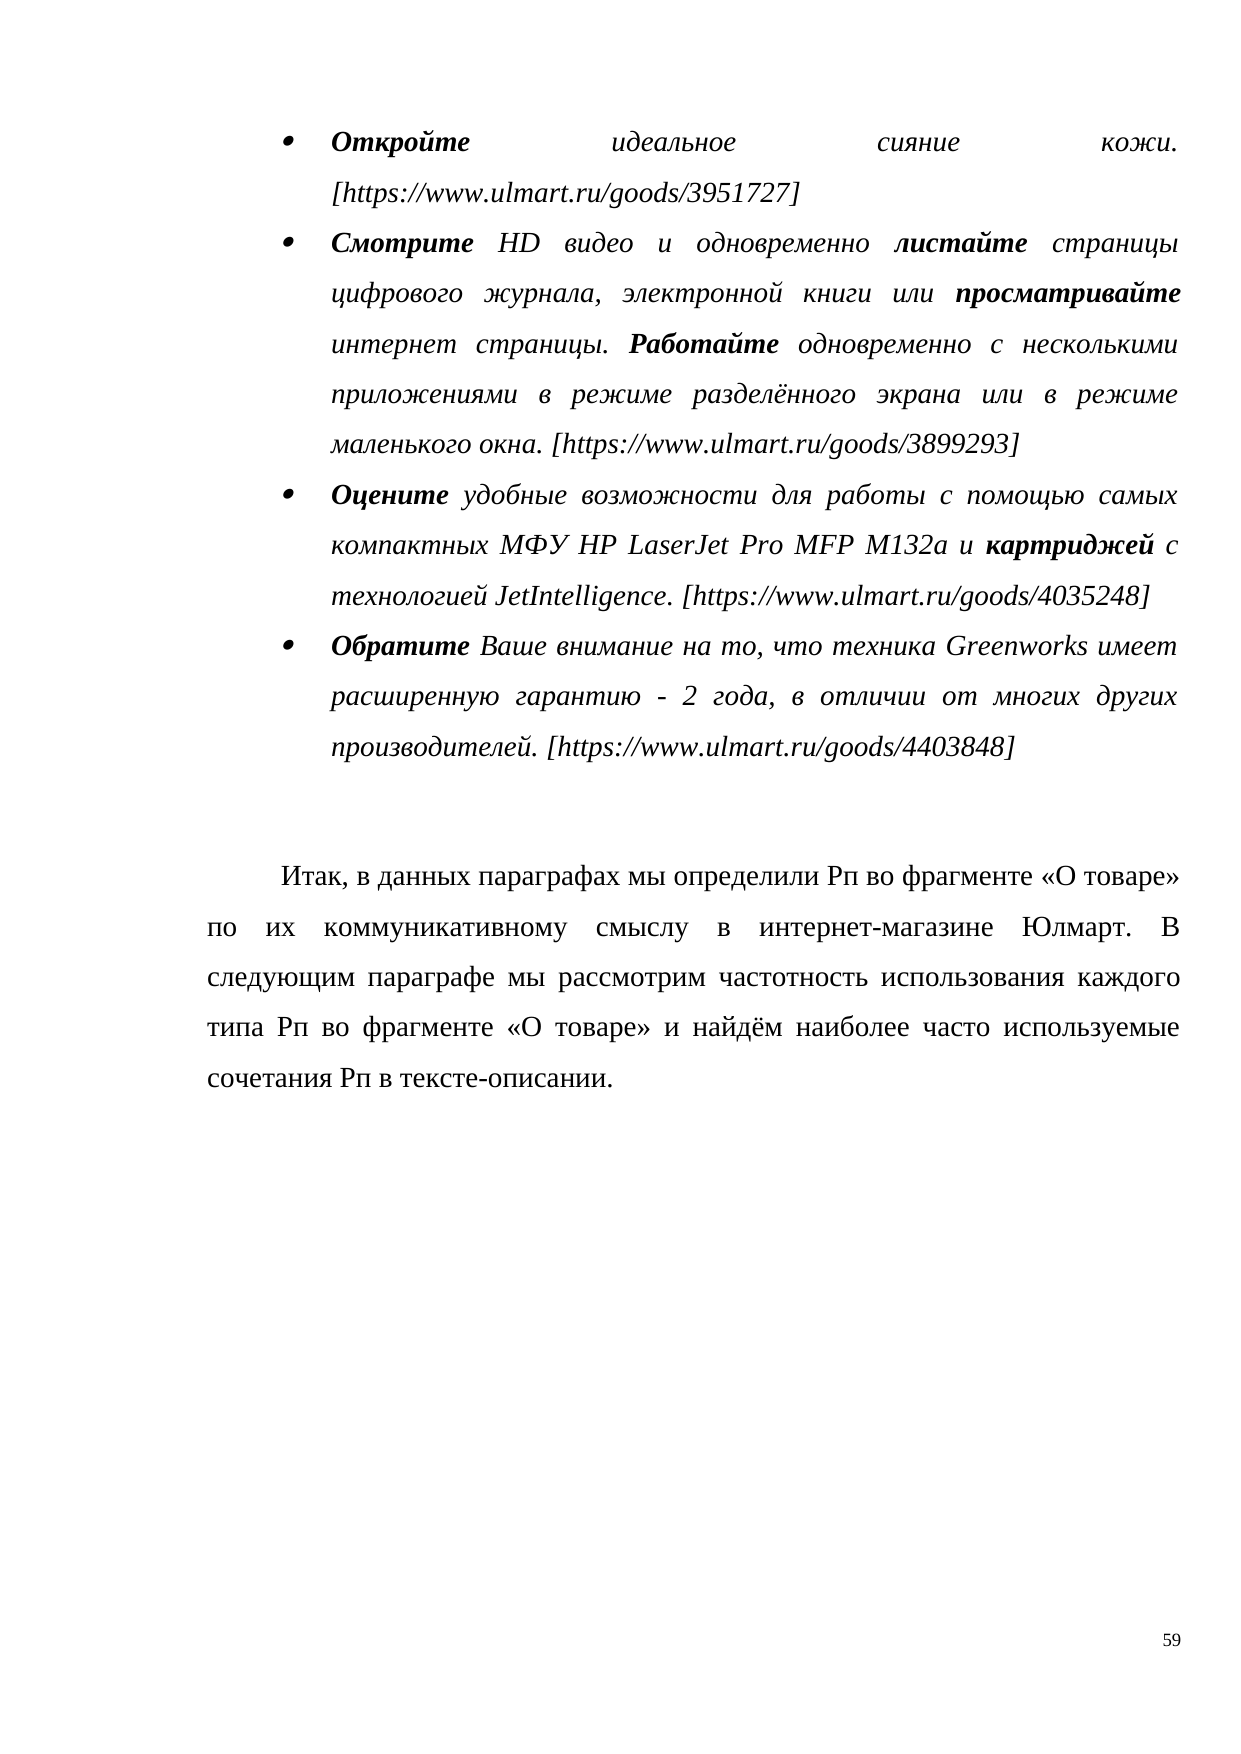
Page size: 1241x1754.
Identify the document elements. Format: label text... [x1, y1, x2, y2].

list Откройте идеальное сияние кожи. [https://www.ulmart.ru/goods/3951727] [281, 124, 1181, 208]
list Оцените удобные возможности для работы с помощью самых компактных МФУ HP LaserJet Pro MFP M132a и картриджей с технологией JetIntelligence. [https://www.ulmart.ru/goods/4035248] [281, 477, 1181, 611]
text Итак, в данных параграфах мы определили Рп во фрагменте «О товаре» по их коммуникативному смыслу в интернет-магазине Юлмарт. В следующим параграфе мы рассмотрим частотность использования каждого типа Рп во фрагменте «О товаре» и найдём наиболее часто используемые сочетания Рп в тексте-описании. [207, 858, 1181, 1093]
list Смотрите HD видео и одновременно листайте страницы цифрового журнала, электронной книги или просматривайте интернет страницы. Работайте одновременно с несколькими приложениями в режиме разделённого экрана или в режиме маленького окна. [https://www.ulmart.ru/goods/3899293] [281, 225, 1181, 460]
list Обратите Ваше внимание на то, что техника Greenworks имеет расширенную гарантию - 2 года, в отличии от многих других производителей. [https://www.ulmart.ru/goods/4403848] [281, 628, 1181, 762]
